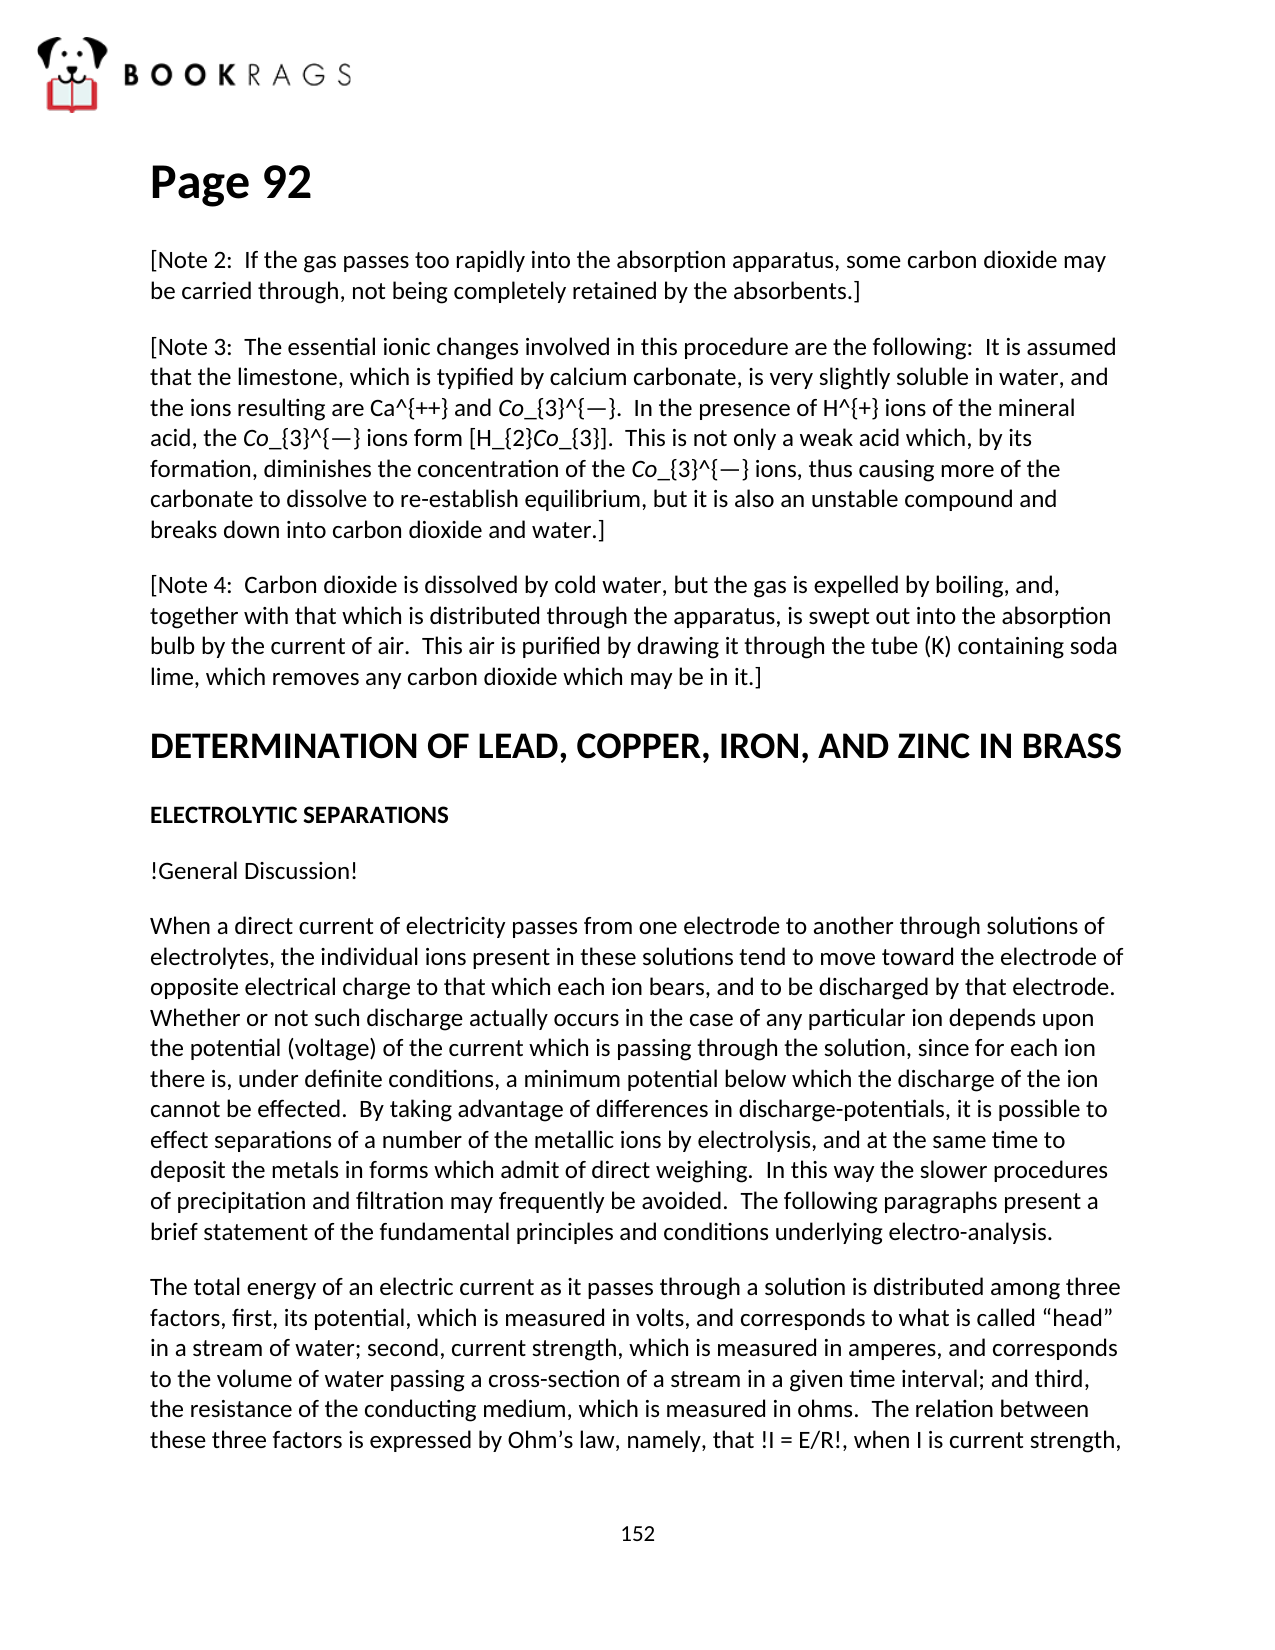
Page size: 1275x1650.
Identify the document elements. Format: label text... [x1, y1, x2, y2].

text [Note 4: Carbon dioxide is dissolved by cold water, but the gas is expelled by boiling, and, together with that which is distributed through the apparatus, is swept out into the absorption bulb by the current of air. This air is purified by drawing it through the tube (K) containing soda lime, which removes any carbon dioxide which may be in it.] [150, 569, 1125, 691]
text [Note 3: The essential ionic changes involved in this procedure are the following: It is assumed that the limestone, which is typified by calcium carbonate, is very slightly soluble in water, and the ions resulting are Ca^{++} and Co_{3}^{—­}. In the presence of H^{+} ions of the mineral acid, the Co_{3}^{—­} ions form [H_{2}Co_{3}]. This is not only a weak acid which, by its formation, diminishes the concentration of the Co_{3}^{—­} ions, thus causing more of the carbonate to dissolve to re-establish equilibrium, but it is also an unstable compound and breaks down into carbon dioxide and water.] [150, 331, 1125, 544]
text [150, 1271, 1125, 1454]
text ELECTROLYTIC SEPARATIONS [150, 799, 1125, 830]
picture [37, 37, 351, 113]
text When a direct current of electricity passes from one electrode to another through solutions of electrolytes, the individual ions present in these solutions tend to move toward the electrode of opposite electrical charge to that which each ion bears, and to be discharged by that electrode. Whether or not such discharge actually occurs in the case of any particular ion depends upon the potential (voltage) of the current which is passing through the solution, since for each ion there is, under definite conditions, a minimum potential below which the discharge of the ion cannot be effected. By taking advantage of differences in discharge-potentials, it is possible to effect separations of a number of the metallic ions by electrolysis, and at the same time to deposit the metals in forms which admit of direct weighing. In this way the slower procedures of precipitation and filtration may frequently be avoided. The following paragraphs present a brief statement of the fundamental principles and conditions underlying electro-analysis. [150, 911, 1125, 1246]
text !General Discussion! [150, 855, 1125, 886]
text [Note 2: If the gas passes too rapidly into the absorption apparatus, some carbon dioxide may be carried through, not being completely retained by the absorbents.] [150, 244, 1125, 306]
text DETERMINATION OF LEAD, COPPER, IRON, AND ZINC IN BRASS [150, 722, 1125, 768]
text Page 92 [150, 150, 1125, 211]
